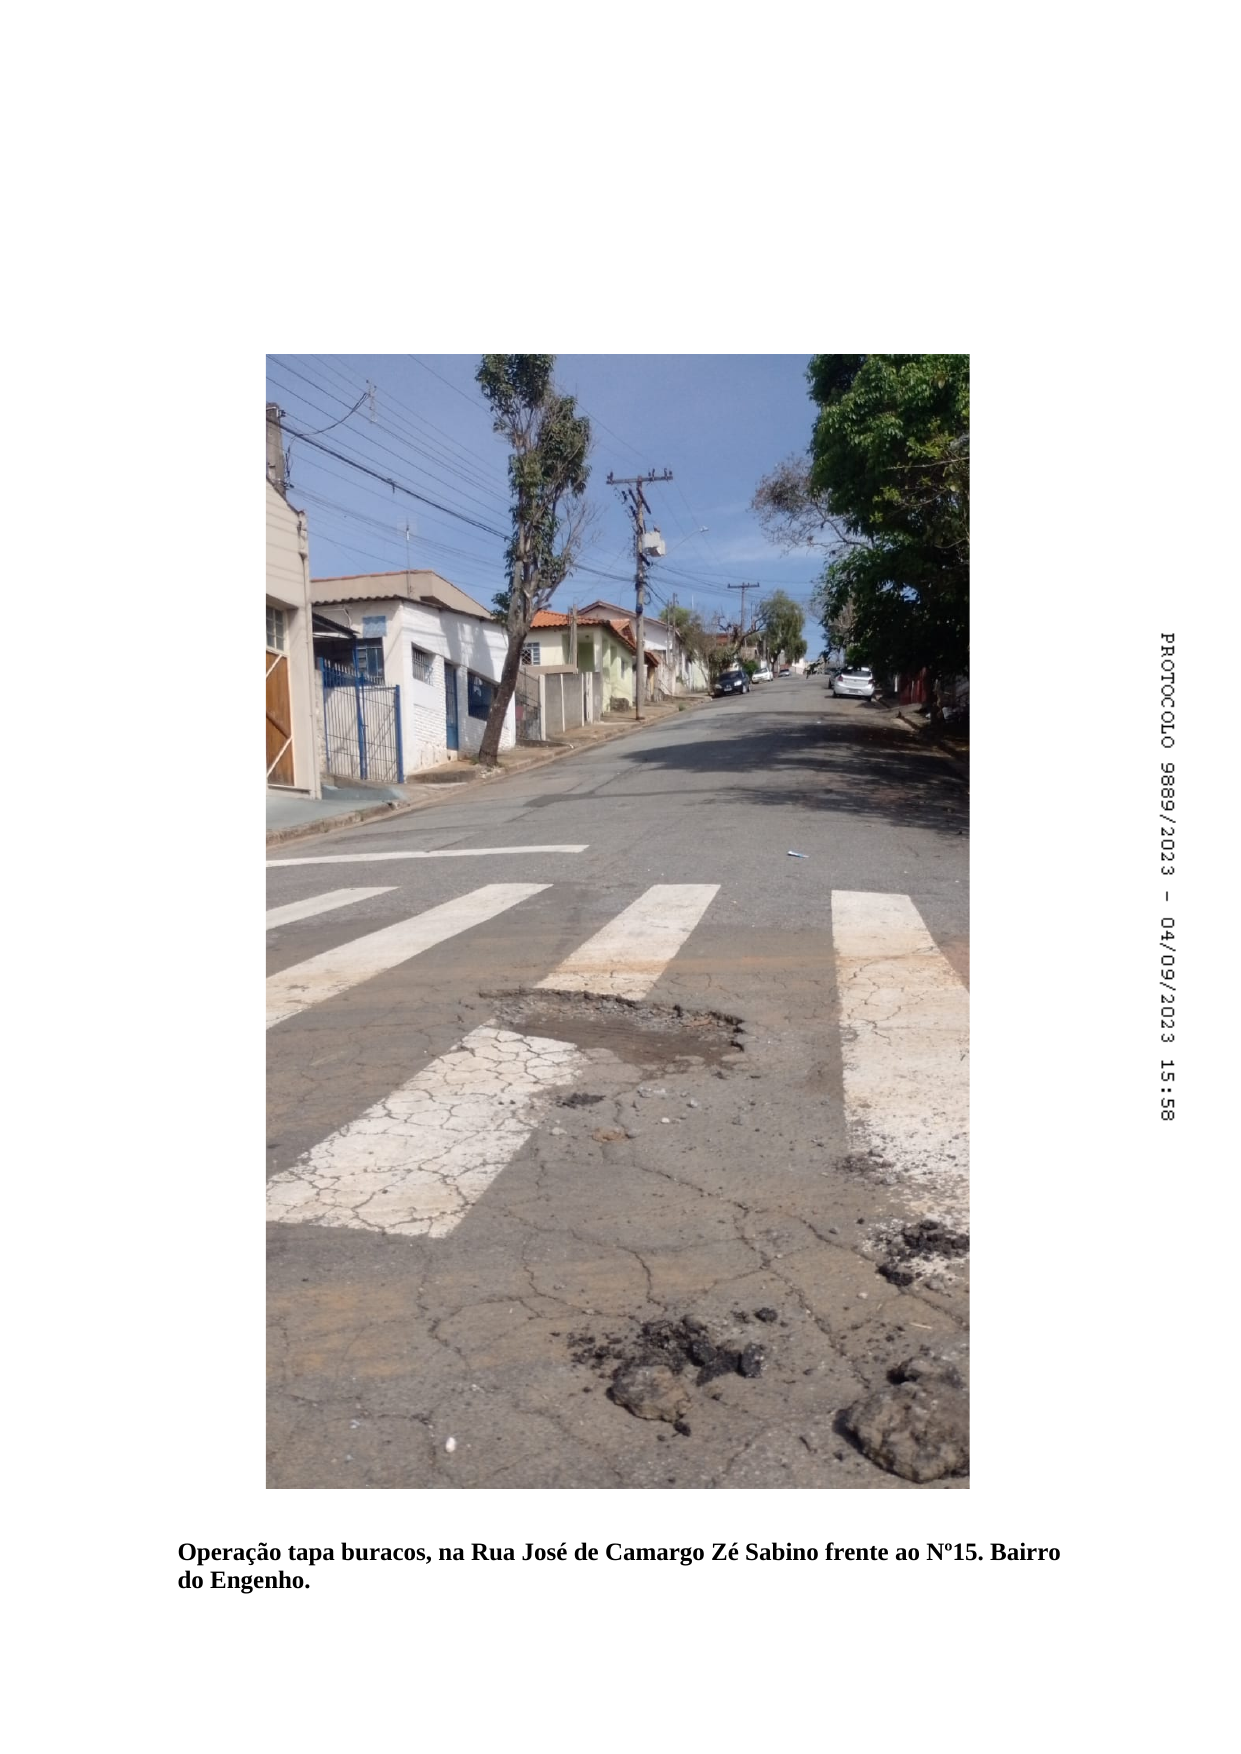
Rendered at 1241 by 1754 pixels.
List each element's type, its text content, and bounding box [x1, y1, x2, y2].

text Operação tapa buracos, na Rua José de Camargo Zé Sabino frente ao Nº15. Bairro do Engenho. [177, 1537, 1092, 1594]
picture [1135, 629, 1198, 1125]
picture [265, 354, 970, 1489]
